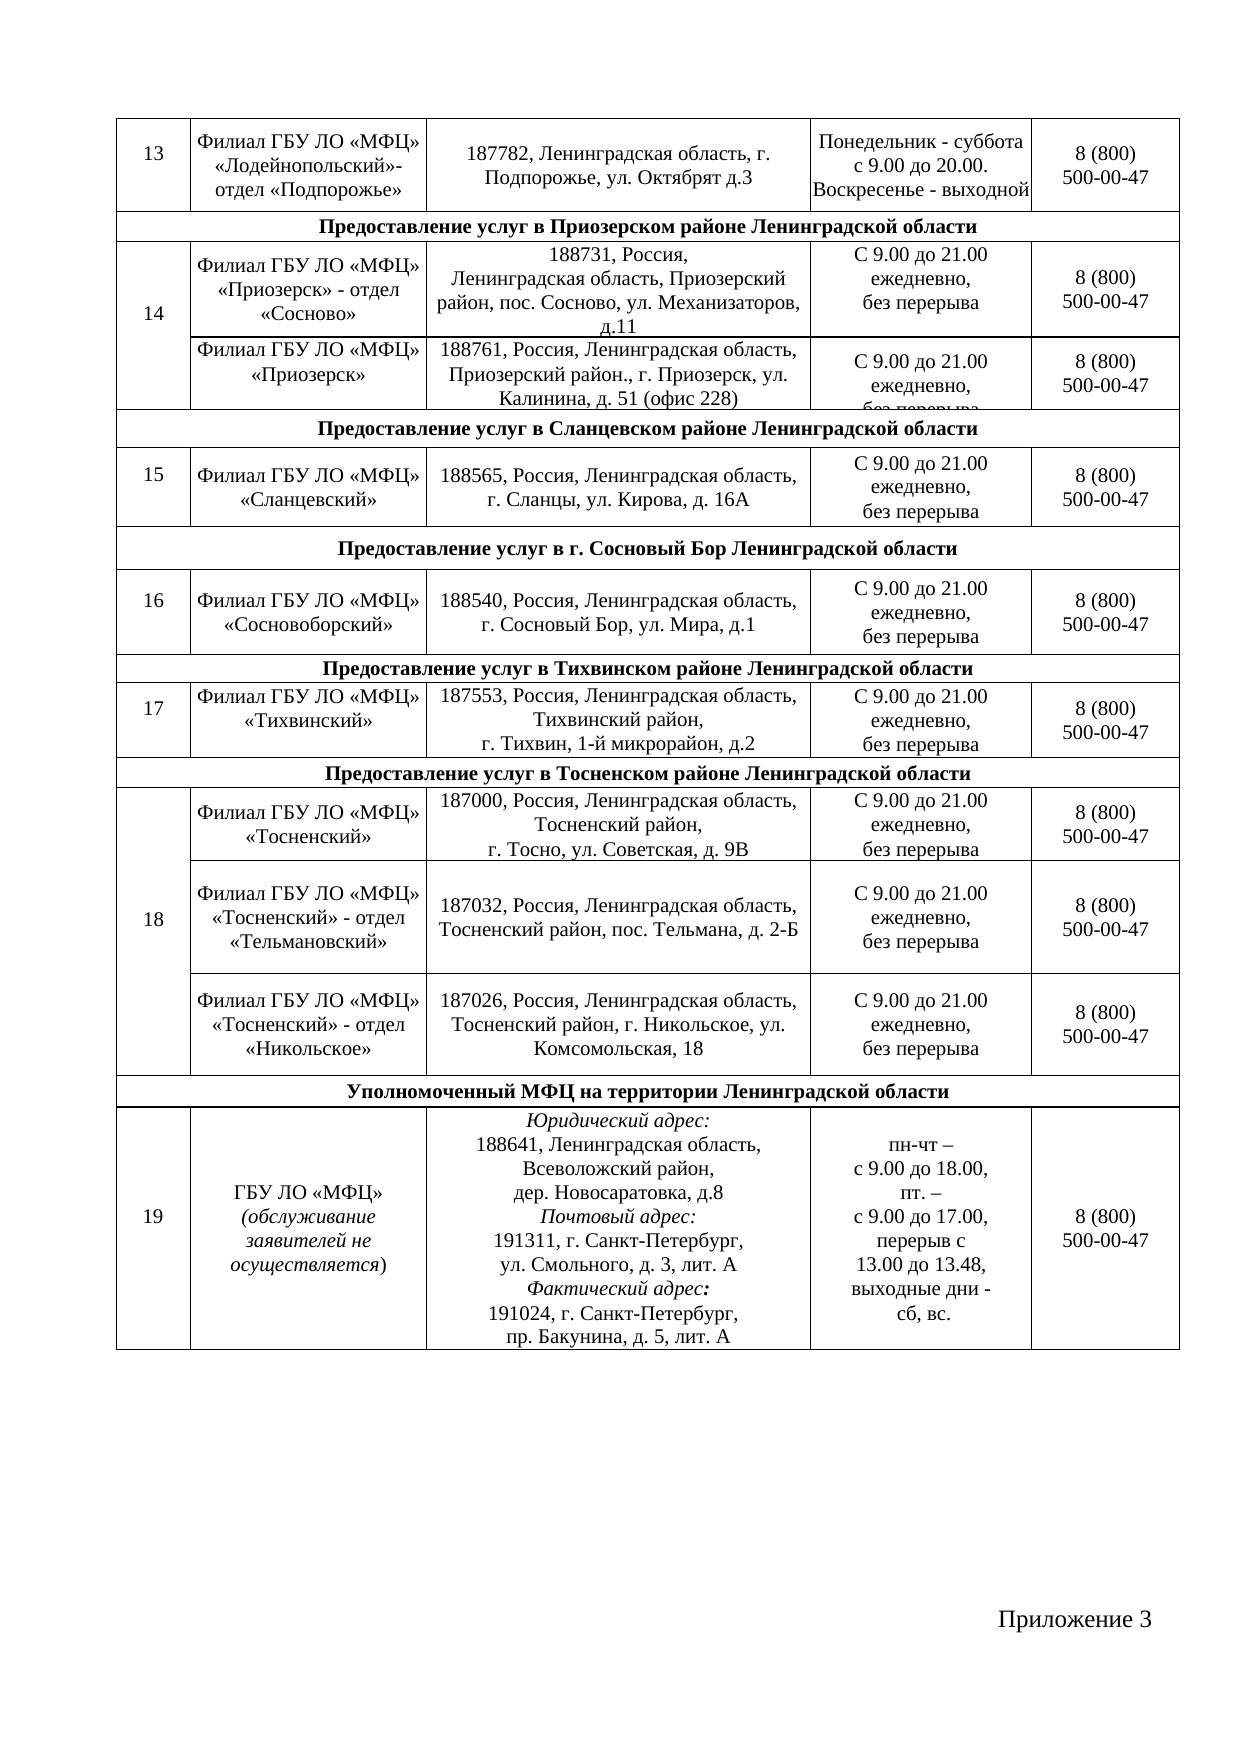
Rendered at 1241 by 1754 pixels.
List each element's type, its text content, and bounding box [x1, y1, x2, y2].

table_cell Предоставление услуг в Сланцевском районе Ленинградской области [117, 410, 1179, 447]
table_cell Филиал ГБУ ЛО «МФЦ» «Приозерск» [191, 338, 426, 409]
table_cell С 9.00 до 21.00 ежедневно, без перерыва [811, 861, 1031, 973]
table_cell ГБУ ЛО «МФЦ» (обслуживание заявителей не осуществляется) [191, 1108, 426, 1349]
table_cell 13 [117, 119, 190, 211]
table_cell пн-чт – с 9.00 до 18.00, пт. – с 9.00 до 17.00, перерыв с 13.00 до 13.48, выходные дни - сб, вс. [811, 1108, 1031, 1349]
table_cell 8 (800) 500-00-47 [1032, 861, 1179, 973]
table_cell Филиал ГБУ ЛО «МФЦ» «Тосненский» [191, 788, 426, 859]
table_cell 188731, Россия, Ленинградская область, Приозерский район, пос. Сосново, ул. Механизаторов, д.11 [427, 242, 810, 336]
table_cell Филиал ГБУ ЛО «МФЦ» «Лодейнопольский»-отдел «Подпорожье» [191, 119, 426, 211]
table_cell Предоставление услуг в Тихвинском районе Ленинградской области [117, 655, 1179, 682]
table_cell 8 (800) 500-00-47 [1032, 1108, 1179, 1349]
table_cell С 9.00 до 21.00 ежедневно, без перерыва [811, 338, 1031, 409]
table_cell 8 (800) 500-00-47 [1032, 788, 1179, 859]
table_cell Понедельник - суббота с 9.00 до 20.00. Воскресенье - выходной [811, 119, 1031, 211]
table_cell С 9.00 до 21.00 ежедневно, без перерыва [811, 570, 1031, 653]
table_cell С 9.00 до 21.00 ежедневно, без перерыва [811, 242, 1031, 336]
table_cell 17 [117, 683, 190, 757]
table_cell Предоставление услуг в Тосненском районе Ленинградской области [117, 758, 1179, 787]
table_cell Филиал ГБУ ЛО «МФЦ» «Сланцевский» [191, 448, 426, 526]
table_cell Филиал ГБУ ЛО «МФЦ» «Тихвинский» [191, 683, 426, 757]
table_cell С 9.00 до 21.00 ежедневно, без перерыва [811, 448, 1031, 526]
table_cell С 9.00 до 21.00 ежедневно, без перерыва [811, 974, 1031, 1074]
table_cell 187553, Россия, Ленинградская область, Тихвинский район, г. Тихвин, 1-й микрорайон, д.2 [427, 683, 810, 757]
table_cell 19 [117, 1108, 190, 1349]
table_cell 187782, Ленинградская область, г. Подпорожье, ул. Октябрят д.3 [427, 119, 810, 211]
table_cell 187000, Россия, Ленинградская область, Тосненский район, г. Тосно, ул. Советская, д. 9В [427, 788, 810, 859]
table_cell Филиал ГБУ ЛО «МФЦ» «Тосненский» - отдел «Никольское» [191, 974, 426, 1074]
table_cell С 9.00 до 21.00 ежедневно, без перерыва [811, 788, 1031, 859]
table_cell 187032, Россия, Ленинградская область, Тосненский район, пос. Тельмана, д. 2-Б [427, 861, 810, 973]
table_cell Филиал ГБУ ЛО «МФЦ» «Приозерск» - отдел «Сосново» [191, 242, 426, 336]
table_cell Предоставление услуг в г. Сосновый Бор Ленинградской области [117, 527, 1179, 569]
table_cell 188761, Россия, Ленинградская область, Приозерский район., г. Приозерск, ул. Калинина, д. 51 (офис 228) [427, 338, 810, 409]
table_cell 187026, Россия, Ленинградская область, Тосненский район, г. Никольское, ул. Комсомольская, 18 [427, 974, 810, 1074]
table_cell 16 [117, 570, 190, 653]
table_cell Филиал ГБУ ЛО «МФЦ» «Сосновоборский» [191, 570, 426, 653]
table_cell 8 (800) 500-00-47 [1032, 242, 1179, 336]
table_cell 8 (800) 500-00-47 [1032, 570, 1179, 653]
table_cell 18 [117, 788, 190, 1074]
table_cell 8 (800) 500-00-47 [1032, 119, 1179, 211]
table_cell Предоставление услуг в Приозерском районе Ленинградской области [117, 212, 1179, 241]
text Приложение 3 [118, 1604, 1152, 1633]
table_cell 15 [117, 448, 190, 526]
table_cell Филиал ГБУ ЛО «МФЦ» «Тосненский» - отдел «Тельмановский» [191, 861, 426, 973]
table_cell С 9.00 до 21.00 ежедневно, без перерыва [811, 683, 1031, 757]
table_cell 8 (800) 500-00-47 [1032, 448, 1179, 526]
table_cell Уполномоченный МФЦ на территории Ленинградской области [117, 1076, 1179, 1106]
table_cell 188565, Россия, Ленинградская область, г. Сланцы, ул. Кирова, д. 16А [427, 448, 810, 526]
table_cell 8 (800) 500-00-47 [1032, 683, 1179, 757]
table_cell 8 (800) 500-00-47 [1032, 338, 1179, 409]
table_cell 8 (800) 500-00-47 [1032, 974, 1179, 1074]
table_cell 14 [117, 242, 190, 409]
table_cell 188540, Россия, Ленинградская область, г. Сосновый Бор, ул. Мира, д.1 [427, 570, 810, 653]
